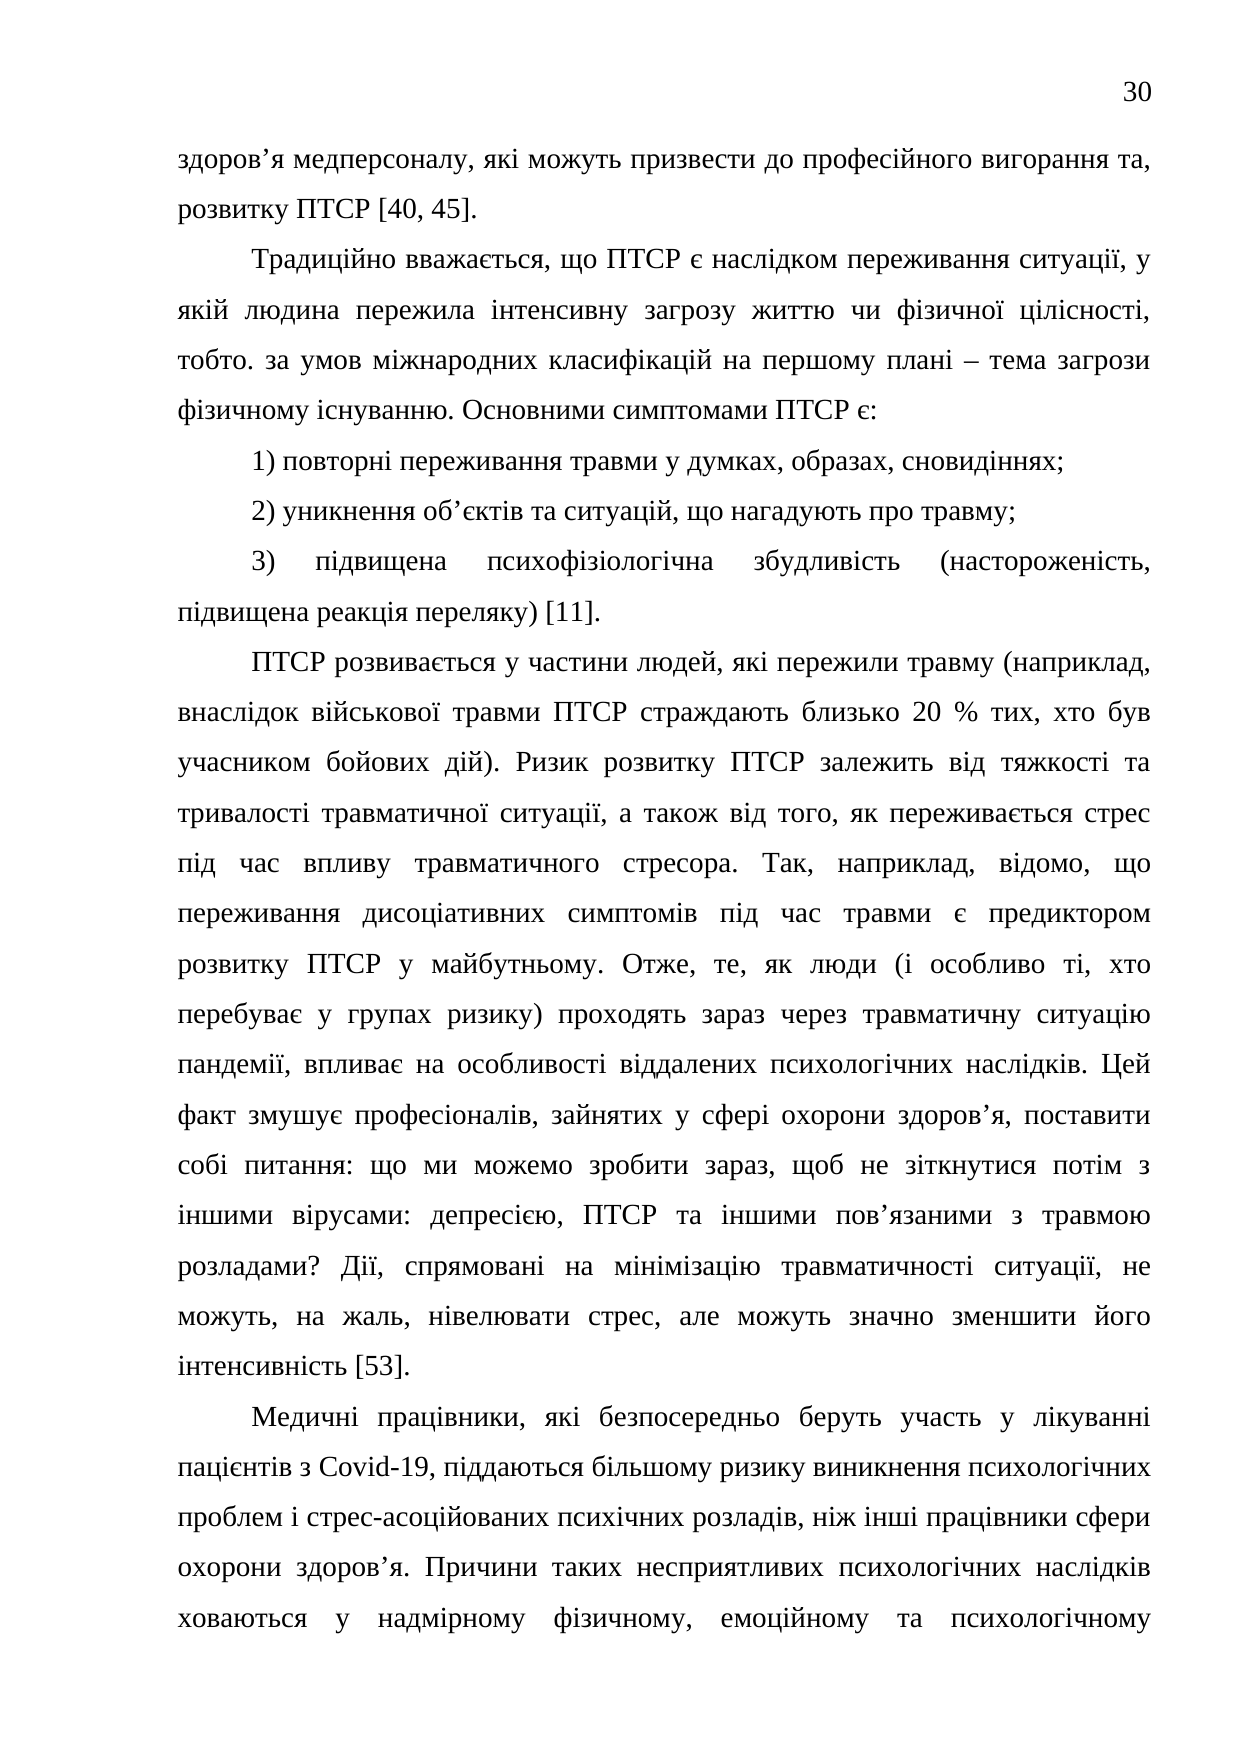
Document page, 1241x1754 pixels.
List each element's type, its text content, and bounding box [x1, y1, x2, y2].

text ПТСР розвивається у частини людей, які пережили травму (наприклад, внаслідок військової травми ПТСР страждають близько 20 % тих, хто був учасником бойових дій). Ризик розвитку ПТСР залежить від тяжкості та тривалості травматичної ситуації, а також від того, як переживається стрес під час впливу травматичного стресора. Так, наприклад, відомо, що переживання дисоціативних симптомів під час травми є предиктором розвитку ПТСР у майбутньому. Отже, те, як люди (і особливо ті, хто перебуває у групах ризику) проходять зараз через травматичну ситуацію пандемії, впливає на особливості віддалених психологічних наслідків. Цей факт змушує професіоналів, зайнятих у сфері охорони здоров’я, поставити собі питання: що ми можемо зробити зараз, щоб не зіткнутися потім з іншими вірусами: депресією, ПТСР та іншими пов’язаними з травмою розладами? Дії, спрямовані на мінімізацію травматичності ситуації, не можуть, на жаль, нівелювати стрес, але можуть значно зменшити його інтенсивність [53]. [177, 644, 1152, 1382]
text 2) уникнення об’єктів та ситуацій, що нагадують про травму; [177, 493, 1152, 527]
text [177, 1399, 1152, 1633]
text Традиційно вважається, що ПТСР є наслідком переживання ситуації, у якій людина пережила інтенсивну загрозу життю чи фізичної цілісності, тобто. за умов міжнародних класифікацій на першому плані – тема загрози фізичному існуванню. Основними симптомами ПТСР є: [177, 241, 1152, 426]
text 3) підвищена психофізіологічна збудливість (настороженість, підвищена реакція переляку) [11]. [177, 543, 1152, 627]
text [177, 141, 1152, 225]
text 1) повторні переживання травми у думках, образах, сновидіннях; [177, 443, 1152, 476]
